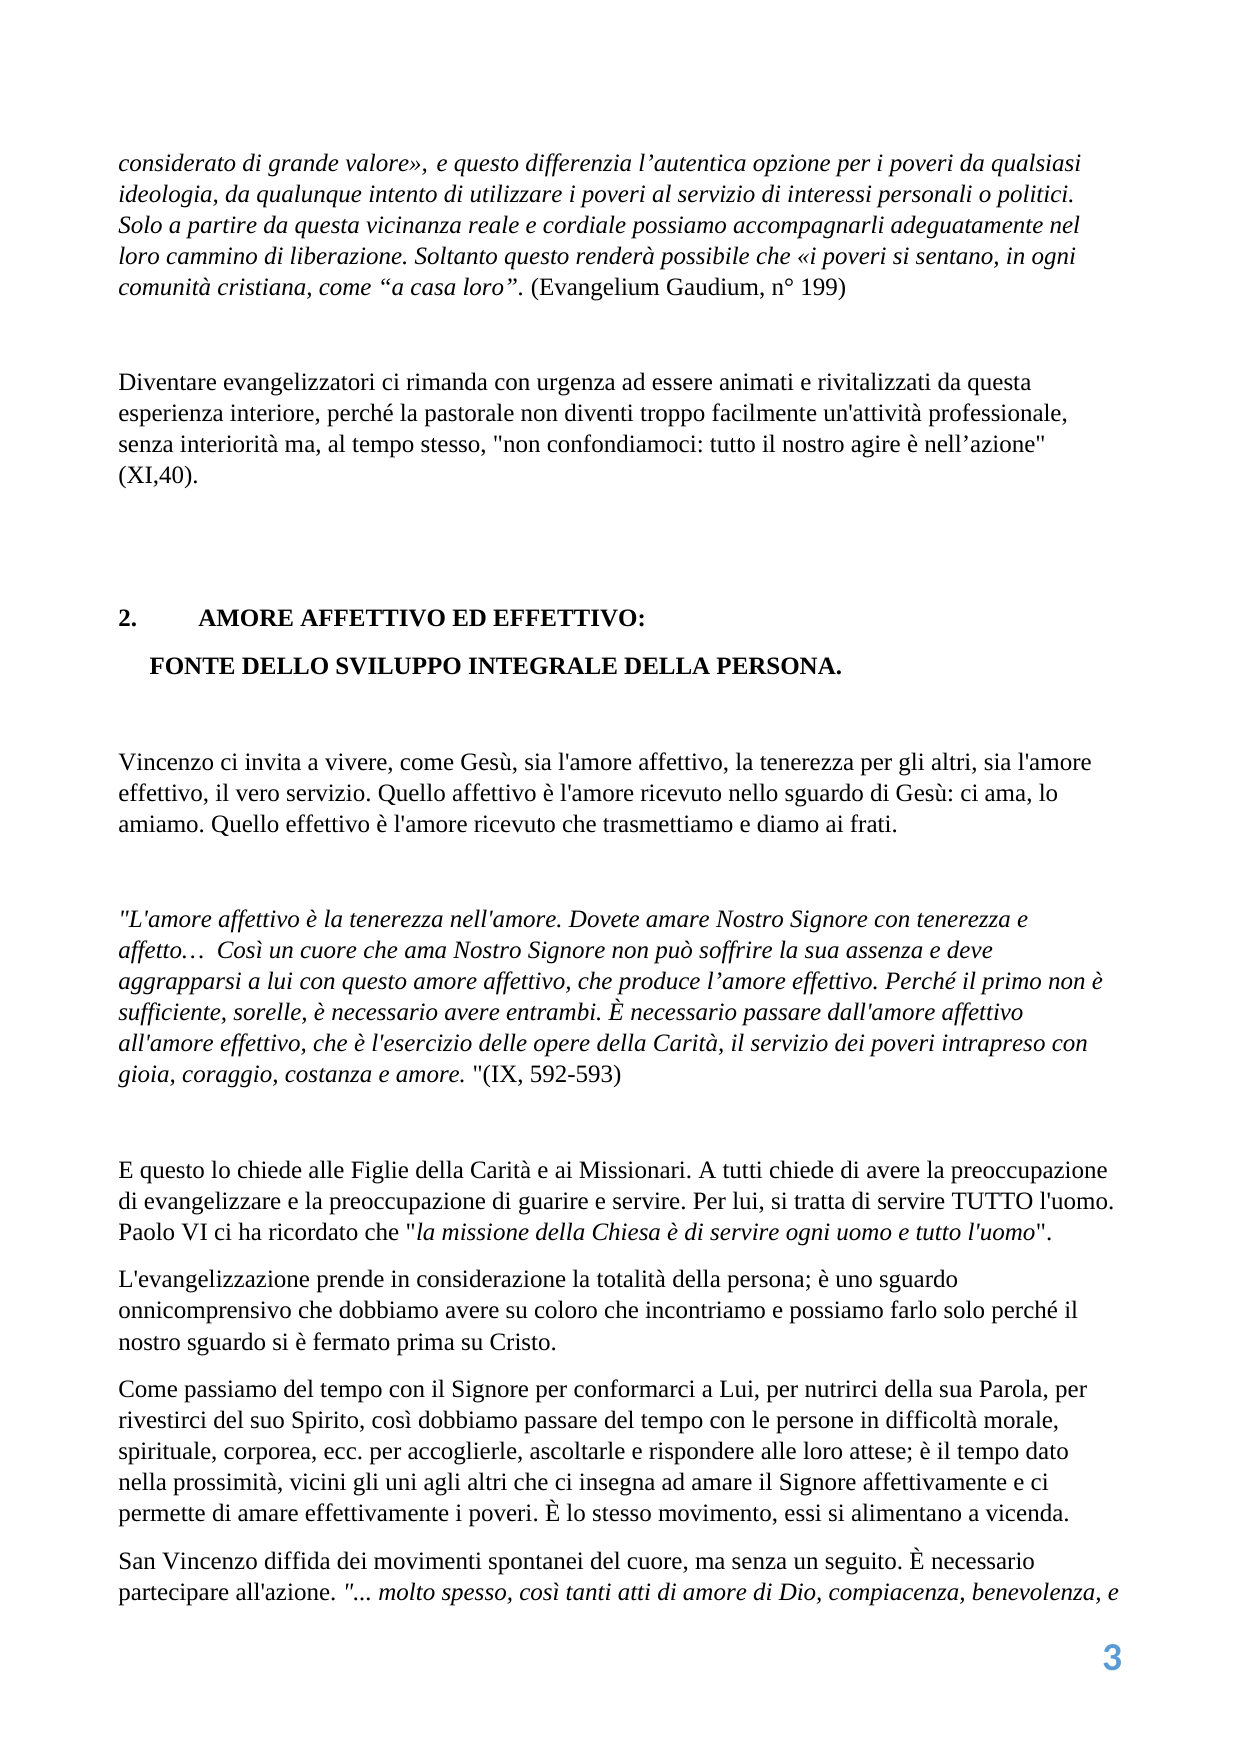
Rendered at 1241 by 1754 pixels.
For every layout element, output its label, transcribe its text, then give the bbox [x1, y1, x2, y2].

text L'evangelizzazione prende in considerazione la totalità della persona; è uno sguardo onnicomprensivo che dobbiamo avere su coloro che incontriamo e possiamo farlo solo perché il nostro sguardo si è fermato prima su Cristo. [118, 1264, 1122, 1355]
text E questo lo chiede alle Figlie della Carità e ai Missionari. A tutti chiede di avere la preoccupazione di evangelizzare e la preoccupazione di guarire e servire. Per lui, si tratta di servire TUTTO l'uomo. Paolo VI ci ha ricordato che "la missione della Chiesa è di servire ogni uomo e tutto l'uomo". [118, 1155, 1122, 1246]
text FONTE DELLO SVILUPPO INTEGRALE DELLA PERSONA. [118, 651, 1122, 680]
text 2. AMORE AFFETTIVO ED EFFETTIVO: [118, 603, 1122, 632]
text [118, 1546, 1122, 1606]
text "L'amore affettivo è la tenerezza nell'amore. Dovete amare Nostro Signore con tenerezza e affetto… Così un cuore che ama Nostro Signore non può soffrire la sua assenza e deve aggrapparsi a lui con questo amore affettivo, che produce l’amore effettivo. Perché il primo non è sufficiente, sorelle, è necessario avere entrambi. È necessario passare dall'amore affettivo all'amore effettivo, che è l'esercizio delle opere della Carità, il servizio dei poveri intrapreso con gioia, coraggio, costanza e amore. "(IX, 592-593) [118, 904, 1122, 1088]
text Diventare evangelizzatori ci rimanda con urgenza ad essere animati e rivitalizzati da questa esperienza interiore, perché la pastorale non diventi troppo facilmente un'attività professionale, senza interiorità ma, al tempo stesso, "non confondiamoci: tutto il nostro agire è nell’azione" (XI,40). [118, 367, 1122, 489]
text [118, 148, 1122, 301]
text Vincenzo ci invita a vivere, come Gesù, sia l'amore affettivo, la tenerezza per gli altri, sia l'amore effettivo, il vero servizio. Quello affettivo è l'amore ricevuto nello sguardo di Gesù: ci ama, lo amiamo. Quello effettivo è l'amore ricevuto che trasmettiamo e diamo ai frati. [118, 747, 1122, 837]
text Come passiamo del tempo con il Signore per conformarci a Lui, per nutrirci della sua Parola, per rivestirci del suo Spirito, così dobbiamo passare del tempo con le persone in difficoltà morale, spirituale, corporea, ecc. per accoglierle, ascoltarle e rispondere alle loro attese; è il tempo dato nella prossimità, vicini gli uni agli altri che ci insegna ad amare il Signore affettivamente e ci permette di amare effettivamente i poveri. È lo stesso movimento, essi si alimentano a vicenda. [118, 1374, 1122, 1527]
